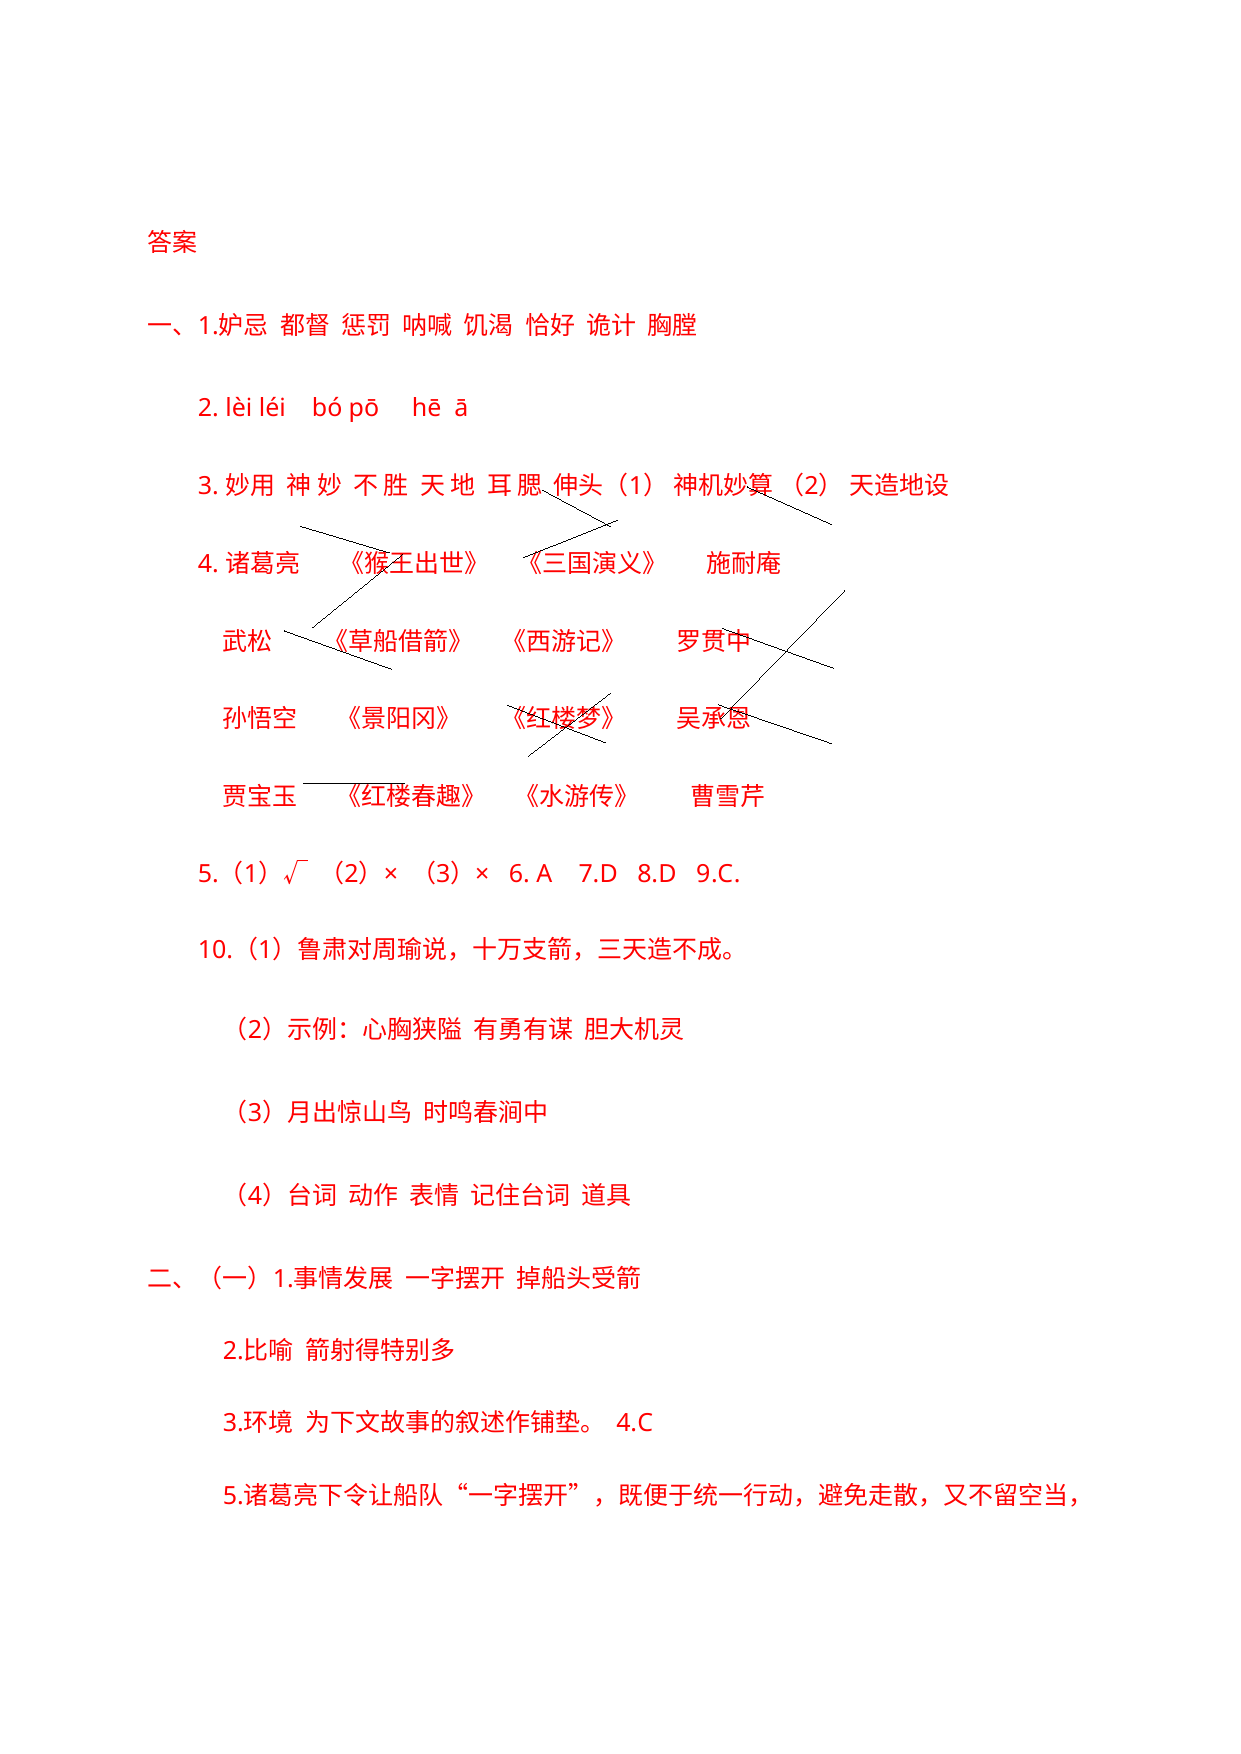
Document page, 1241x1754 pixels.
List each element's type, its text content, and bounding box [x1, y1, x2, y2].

text 武松 《草船借箭》 《西游记》 罗贯中 [148, 607, 1093, 672]
text 2. lèi léi bó pō hē ā [148, 374, 1093, 439]
text 5.（1）√ （2）× （3）× 6. A 7.D 8.D 9.C. [148, 839, 1093, 904]
text 二、（一）1.事情发展 一字摆开 掉船头受箭 [148, 1244, 1093, 1309]
text 2.比喻 箭射得特别多 [148, 1316, 1093, 1381]
text （2）示例：心胸狭隘 有勇有谋 胆大机灵 [148, 995, 1093, 1060]
text （3）月出惊山鸟 时鸣春涧中 [148, 1078, 1093, 1143]
text 贾宝玉 《红楼春趣》 《水游传》 曹雪芹 [148, 762, 1093, 827]
text 孙悟空 《景阳冈》 《红楼梦》 吴承恩 [148, 684, 1093, 749]
text 3. 妙用 神 妙 不 胜 天 地 耳 腮 伸头（1） 神机妙算 （2） 天造地设 [148, 451, 1093, 516]
text 一、1.妒忌 都督 惩罚 呐喊 饥渴 恰好 诡计 胸膛[来源:Z|xx|k.Com] [148, 291, 1093, 356]
text （4）台词 动作 表情 记住台词 道具 [148, 1161, 1093, 1226]
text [148, 1461, 1093, 1526]
text 答案 [148, 208, 1093, 273]
text 3.环境 为下文故事的叙述作铺垫。 4.C[来源:学科网ZXXK] [148, 1388, 1093, 1453]
text 4. 诸葛亮 《猴王出世》 《三国演义》 施耐庵 [148, 529, 1093, 594]
text 10.（1）鲁肃对周瑜说，十万支箭，三天造不成。 [148, 915, 1093, 980]
